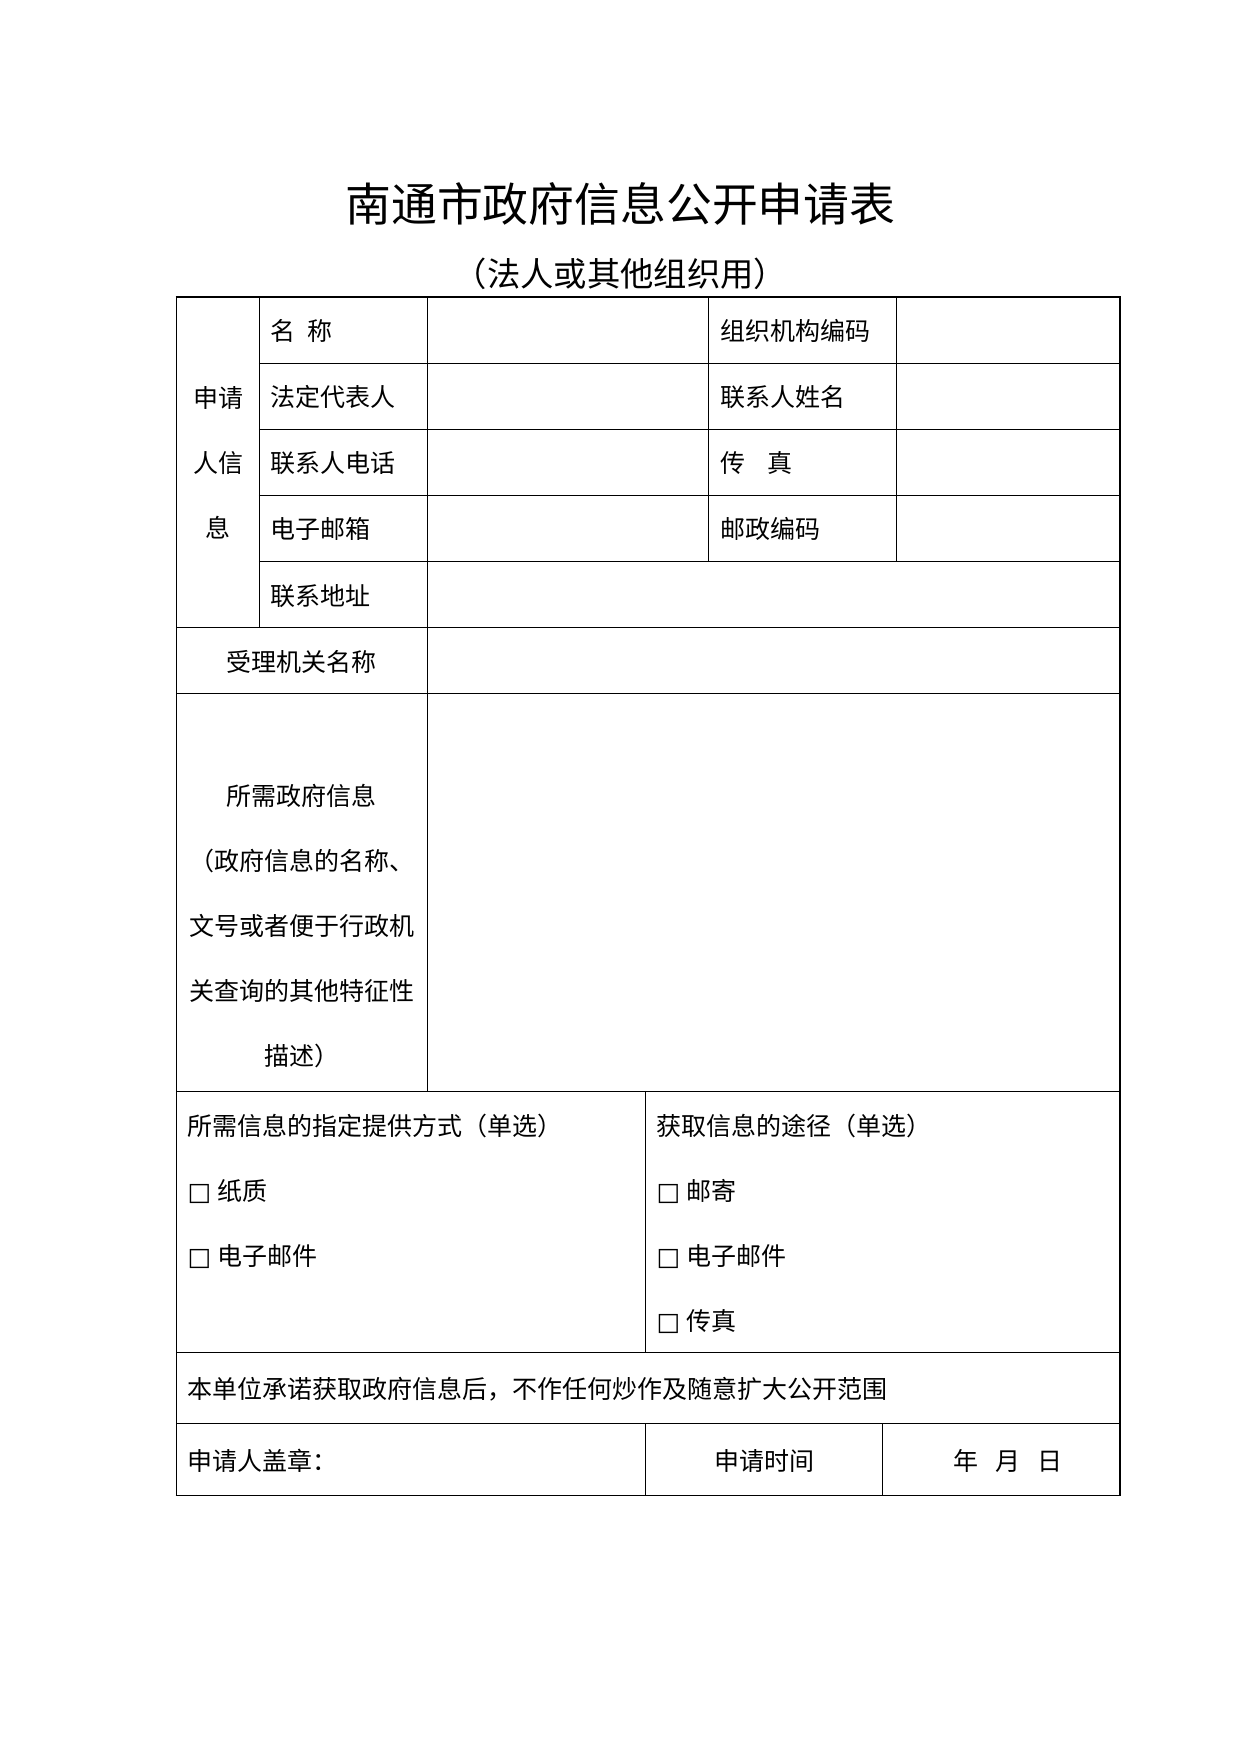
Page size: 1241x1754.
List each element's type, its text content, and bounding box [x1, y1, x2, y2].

table_cell 联系地址 [260, 562, 427, 627]
table_cell 电子邮箱 [260, 496, 427, 561]
table_cell [428, 694, 1119, 1091]
table_cell 法定代表人 [260, 364, 427, 428]
table_header 组织机构编码 [709, 298, 896, 362]
table_cell [428, 496, 708, 561]
table_header 申请人信息 [177, 298, 259, 627]
table_cell 本单位承诺获取政府信息后，不作任何炒作及随意扩大公开范围 [177, 1353, 1119, 1423]
table_cell 申请时间 [646, 1424, 882, 1495]
table_cell 邮政编码 [709, 496, 896, 561]
table_cell [897, 430, 1119, 494]
table_cell 受理机关名称 [177, 628, 427, 693]
table_cell [428, 430, 708, 494]
table_cell 年 月 日 [883, 1424, 1119, 1495]
text （法人或其他组织用） [187, 235, 1053, 296]
table_cell 所需政府信息 （政府信息的名称、文号或者便于行政机关查询的其他特征性描述） [177, 694, 427, 1091]
table_cell [897, 364, 1119, 428]
table_cell 联系人姓名 [709, 364, 896, 428]
table_cell 联系人电话 [260, 430, 427, 494]
table_cell [428, 628, 1119, 693]
text 南通市政府信息公开申请表 [187, 162, 1053, 235]
table_cell [897, 496, 1119, 561]
table_cell 所需信息的指定提供方式（单选） □ 纸质 □ 电子邮件 [177, 1092, 645, 1352]
table_header [428, 298, 708, 362]
table_header 名 称 [260, 298, 427, 362]
table_cell 申请人盖章： [177, 1424, 645, 1495]
table_header [897, 298, 1119, 362]
table_cell 获取信息的途径（单选） □ 邮寄 □ 电子邮件 □ 传真 [646, 1092, 1119, 1352]
table_cell [428, 562, 1119, 627]
table_cell 传 真 [709, 430, 896, 494]
table_cell [428, 364, 708, 428]
